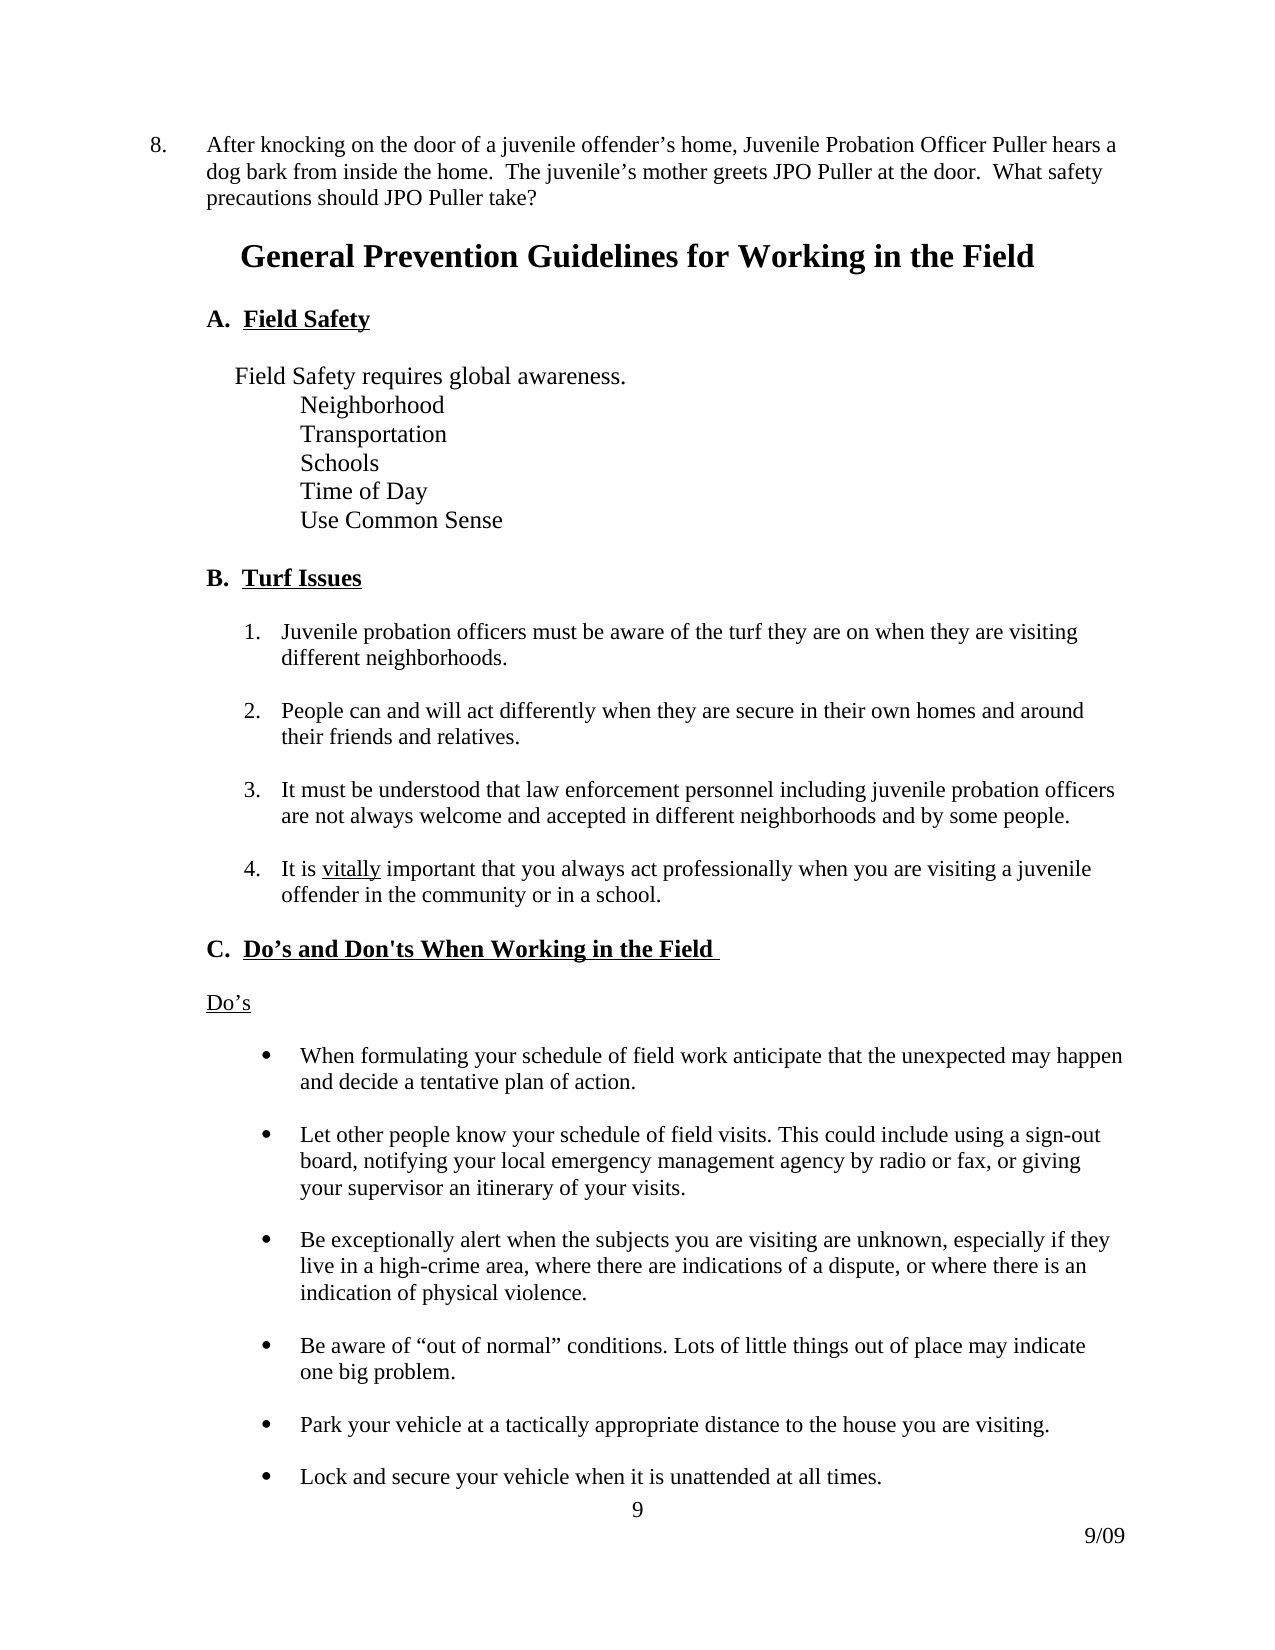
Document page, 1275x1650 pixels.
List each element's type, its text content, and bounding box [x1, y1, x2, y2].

list It must be understood that law enforcement personnel including juvenile probation officers are not always welcome and accepted in different neighborhoods and by some people. [244, 776, 1125, 828]
list People can and will act differently when they are secure in their own homes and around their friends and relatives. [244, 697, 1125, 749]
text B. Turf Issues [206, 563, 1125, 591]
list When formulating your schedule of field work anticipate that the unexpected may happen and decide a tentative plan of action. [262, 1042, 1125, 1094]
text Schools [300, 448, 1125, 476]
list Be aware of “out of normal” conditions. Lots of little things out of place may indicate one big problem. [262, 1332, 1125, 1384]
text Field Safety requires global awareness. [234, 361, 1125, 390]
text Time of Day [300, 476, 1125, 505]
text Neighborhood [300, 390, 1125, 419]
text C. Do’s and Don'ts When Working in the Field [206, 934, 1125, 963]
text Use Common Sense [300, 505, 1125, 534]
text A. Field Safety [206, 304, 1125, 333]
text Transportation [300, 419, 1125, 448]
list Lock and secure your vehicle when it is unattended at all times. [262, 1463, 1125, 1490]
list Juvenile probation officers must be aware of the turf they are on when they are visiting different neighborhoods. [244, 618, 1125, 670]
list After knocking on the door of a juvenile offender’s home, Juvenile Probation Officer Puller hears a dog bark from inside the home. The juvenile’s mother greets JPO Puller at the door. What safety precautions should JPO Puller take? [150, 131, 1125, 210]
list Be exceptionally alert when the subjects you are visiting are unknown, especially if they live in a high-crime area, where there are indications of a dispute, or where there is an indication of physical violence. [262, 1226, 1125, 1305]
text General Prevention Guidelines for Working in the Field [150, 237, 1125, 275]
list Park your vehicle at a tactically appropriate distance to the house you are visiting. [262, 1411, 1125, 1437]
list Let other people know your schedule of field visits. This could include using a sign-out board, notifying your local emergency management agency by radio or fax, or giving your supervisor an itinerary of your visits. [262, 1121, 1125, 1200]
list It is vitally important that you always act professionally when you are visiting a juvenile offender in the community or in a school. [244, 855, 1125, 908]
text Do’s [150, 989, 1125, 1015]
